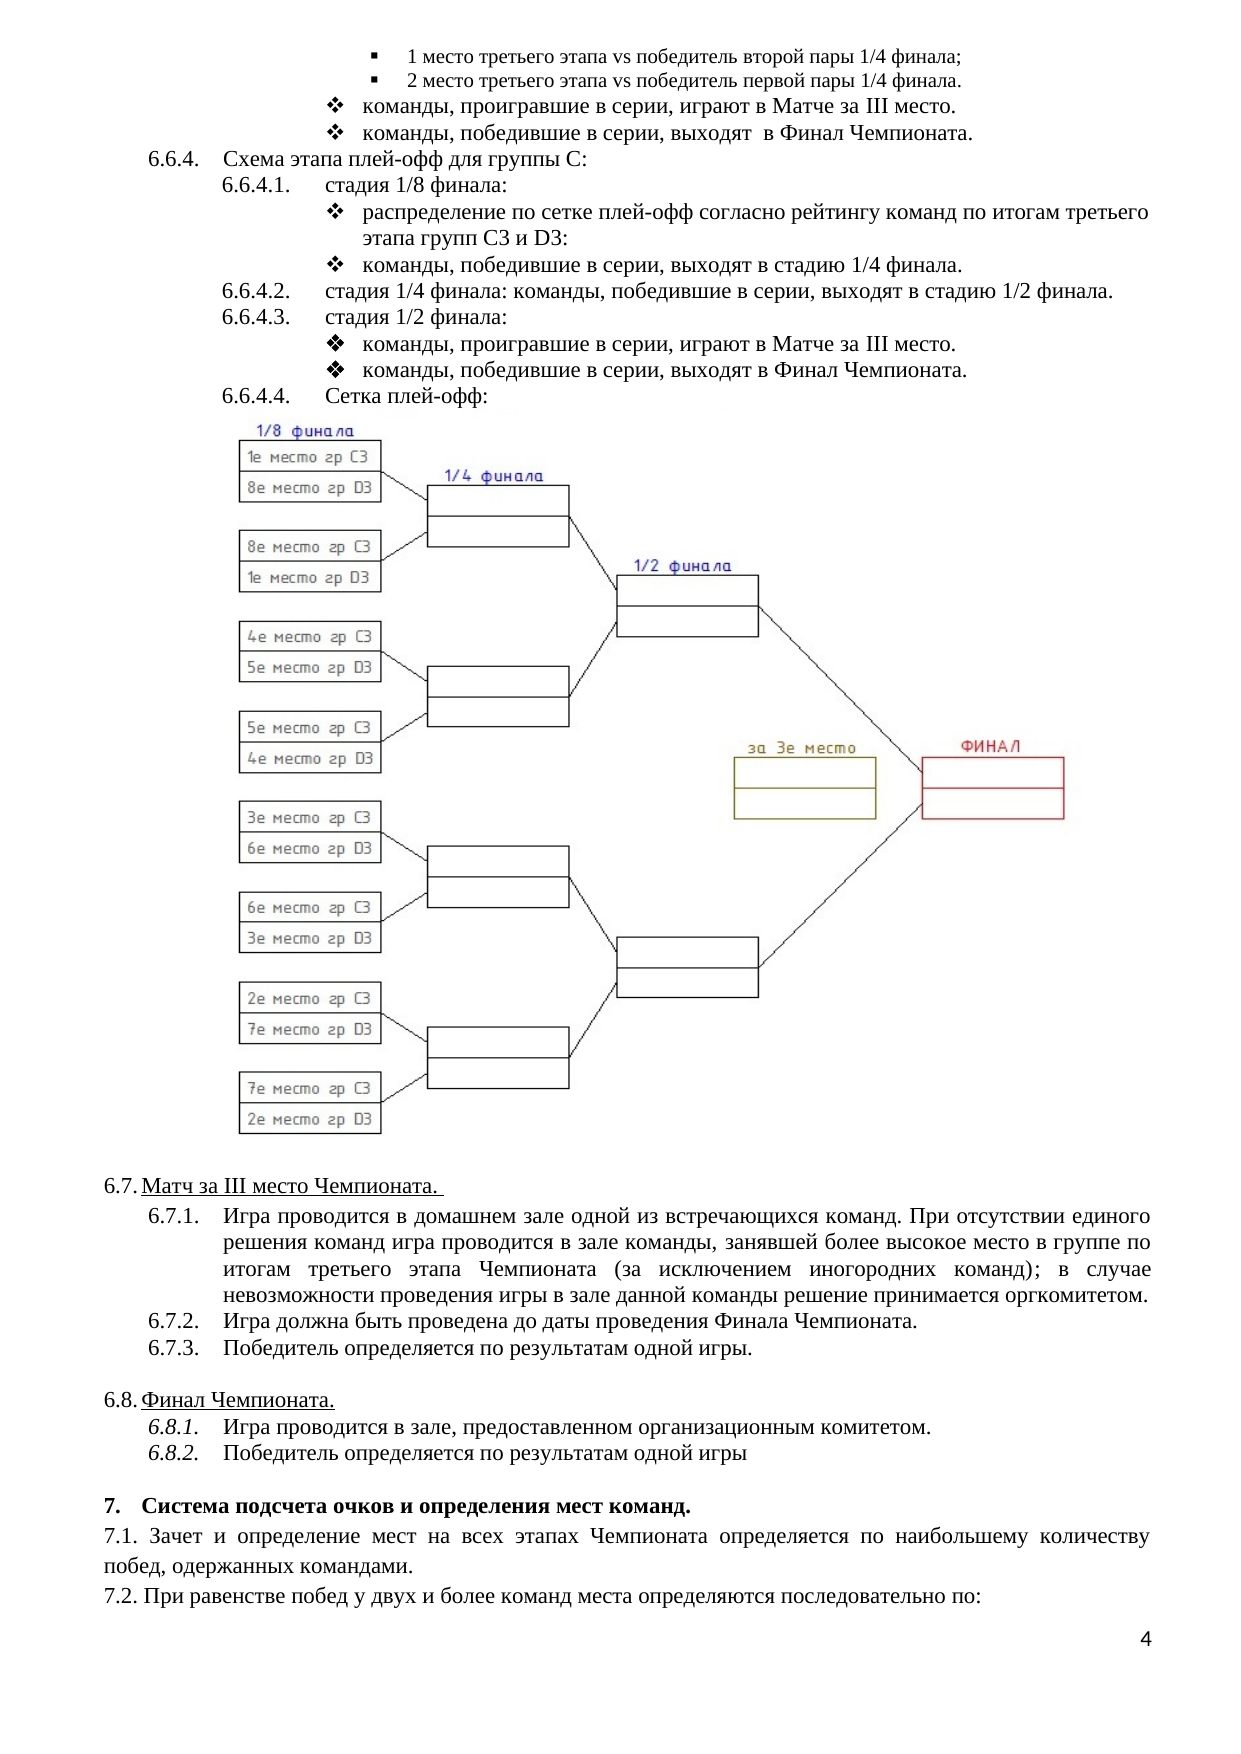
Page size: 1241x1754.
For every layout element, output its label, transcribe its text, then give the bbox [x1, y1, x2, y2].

list Схема этапа плей-офф для группы С: [148, 145, 1152, 172]
picture [227, 408, 1082, 1146]
list 1 место третьего этапа vs победитель второй пары 1/4 финала; [369, 44, 1152, 68]
list стадия 1/4 финала: команды, победившие в серии, выходят в стадию 1/2 финала. [222, 277, 1152, 303]
list Матч за III место Чемпионата. [103, 1172, 1152, 1198]
list стадия 1/8 финала: [222, 172, 1152, 198]
list Игра проводится в домашнем зале одной из встречающихся команд. При отсутствии единого решения команд игра проводится в зале команды, занявшей более высокое место в группе по итогам третьего этапа Чемпионата (за исключением иногородних команд); в случае невозможности проведения игры в зале данной команды решение принимается оргкомитетом. [148, 1202, 1152, 1307]
list команды, победившие в серии, выходят в стадию 1/4 финала. [325, 251, 1152, 277]
list Система подсчета очков и определения мест команд. [103, 1492, 1152, 1518]
text 7.2. При равенстве побед у двух и более команд места определяются последовательно по: [103, 1582, 1152, 1609]
list Победитель определяется по результатам одной игры [148, 1439, 1152, 1465]
list команды, проигравшие в серии, играют в Матче за III место. [325, 330, 1152, 356]
list Сетка плей-офф: [222, 382, 1152, 409]
list Финал Чемпионата. [103, 1386, 1152, 1413]
list 2 место третьего этапа vs победитель первой пары 1/4 финала. [369, 68, 1152, 92]
list Игра должна быть проведена до даты проведения Финала Чемпионата. [148, 1307, 1152, 1334]
list стадия 1/2 финала: [222, 303, 1152, 330]
list команды, проигравшие в серии, играют в Матче за III место. [325, 92, 1152, 119]
list Победитель определяется по результатам одной игры. [148, 1334, 1152, 1360]
list распределение по сетке плей-офф согласно рейтингу команд по итогам третьего этапа групп С3 и D3: [325, 198, 1152, 251]
list команды, победившие в серии, выходят в Финал Чемпионата. [325, 356, 1152, 382]
list команды, победившие в серии, выходят в Финал Чемпионата. [325, 119, 1152, 145]
text 7.1. Зачет и определение мест на всех этапах Чемпионата определяется по наибольшему количеству побед, одержанных командами. [103, 1522, 1152, 1578]
list Игра проводится в зале, предоставленном организационным комитетом. [148, 1413, 1152, 1439]
